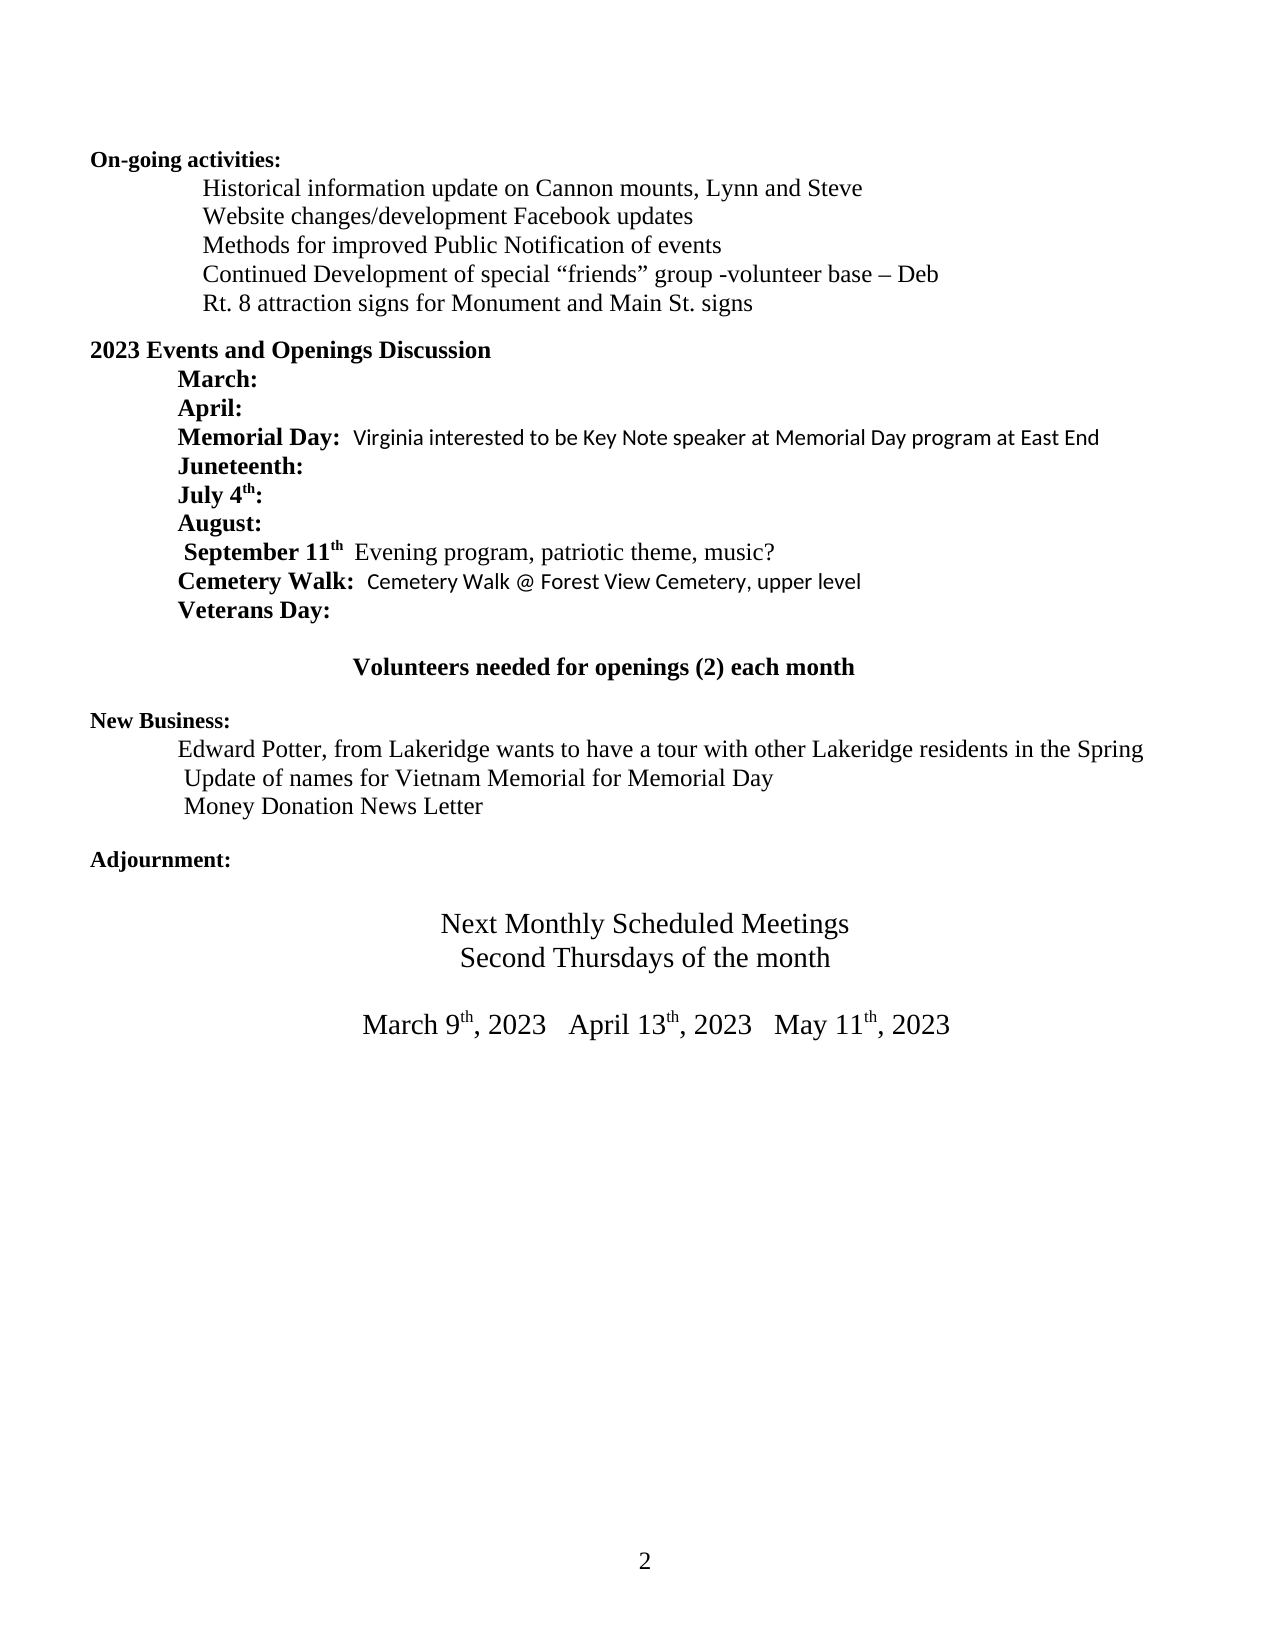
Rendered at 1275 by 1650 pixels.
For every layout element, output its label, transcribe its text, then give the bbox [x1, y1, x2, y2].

text September 11th Evening program, patriotic theme, music? Cemetery Walk: Cemetery Walk @ Forest View Cemetery, upper level [90, 537, 1200, 595]
text Rt. 8 attraction signs for Monument and Main St. signs [202, 288, 1200, 316]
text Methods for improved Public Notification of events [90, 230, 1200, 259]
text Next Monthly Scheduled Meetings [90, 906, 1200, 940]
text On-going activities: [90, 146, 1200, 173]
text Second Thursdays of the month [90, 940, 1200, 973]
text Memorial Day: Virginia interested to be Key Note speaker at Memorial Day program at East End [90, 422, 1200, 451]
text Continued Development of special “friends” group -volunteer base – Deb [202, 259, 1200, 288]
text July 4th: [90, 480, 1200, 508]
text April: [90, 393, 1200, 422]
text Website changes/development Facebook updates [90, 201, 1200, 230]
text Juneteenth: [90, 451, 1200, 480]
text Edward Potter, from Lakeridge wants to have a tour with other Lakeridge residents in the Spring [90, 734, 1200, 763]
text Update of names for Vietnam Memorial for Memorial Day [90, 763, 1200, 791]
text August: [90, 508, 1200, 537]
text New Business: [90, 708, 1200, 734]
text Veterans Day: [90, 595, 1200, 624]
text 2023 Events and Openings Discussion [90, 336, 1200, 364]
text March: [90, 364, 1200, 393]
text March 9th, 2023 April 13th, 2023 May 11th, 2023 [90, 1007, 1200, 1041]
text Money Donation News Letter [90, 791, 1200, 820]
text Adjournment: [90, 847, 1200, 873]
list Historical information update on Cannon mounts, Lynn and Steve [202, 173, 1200, 201]
text Volunteers needed for openings (2) each month [90, 652, 1200, 681]
